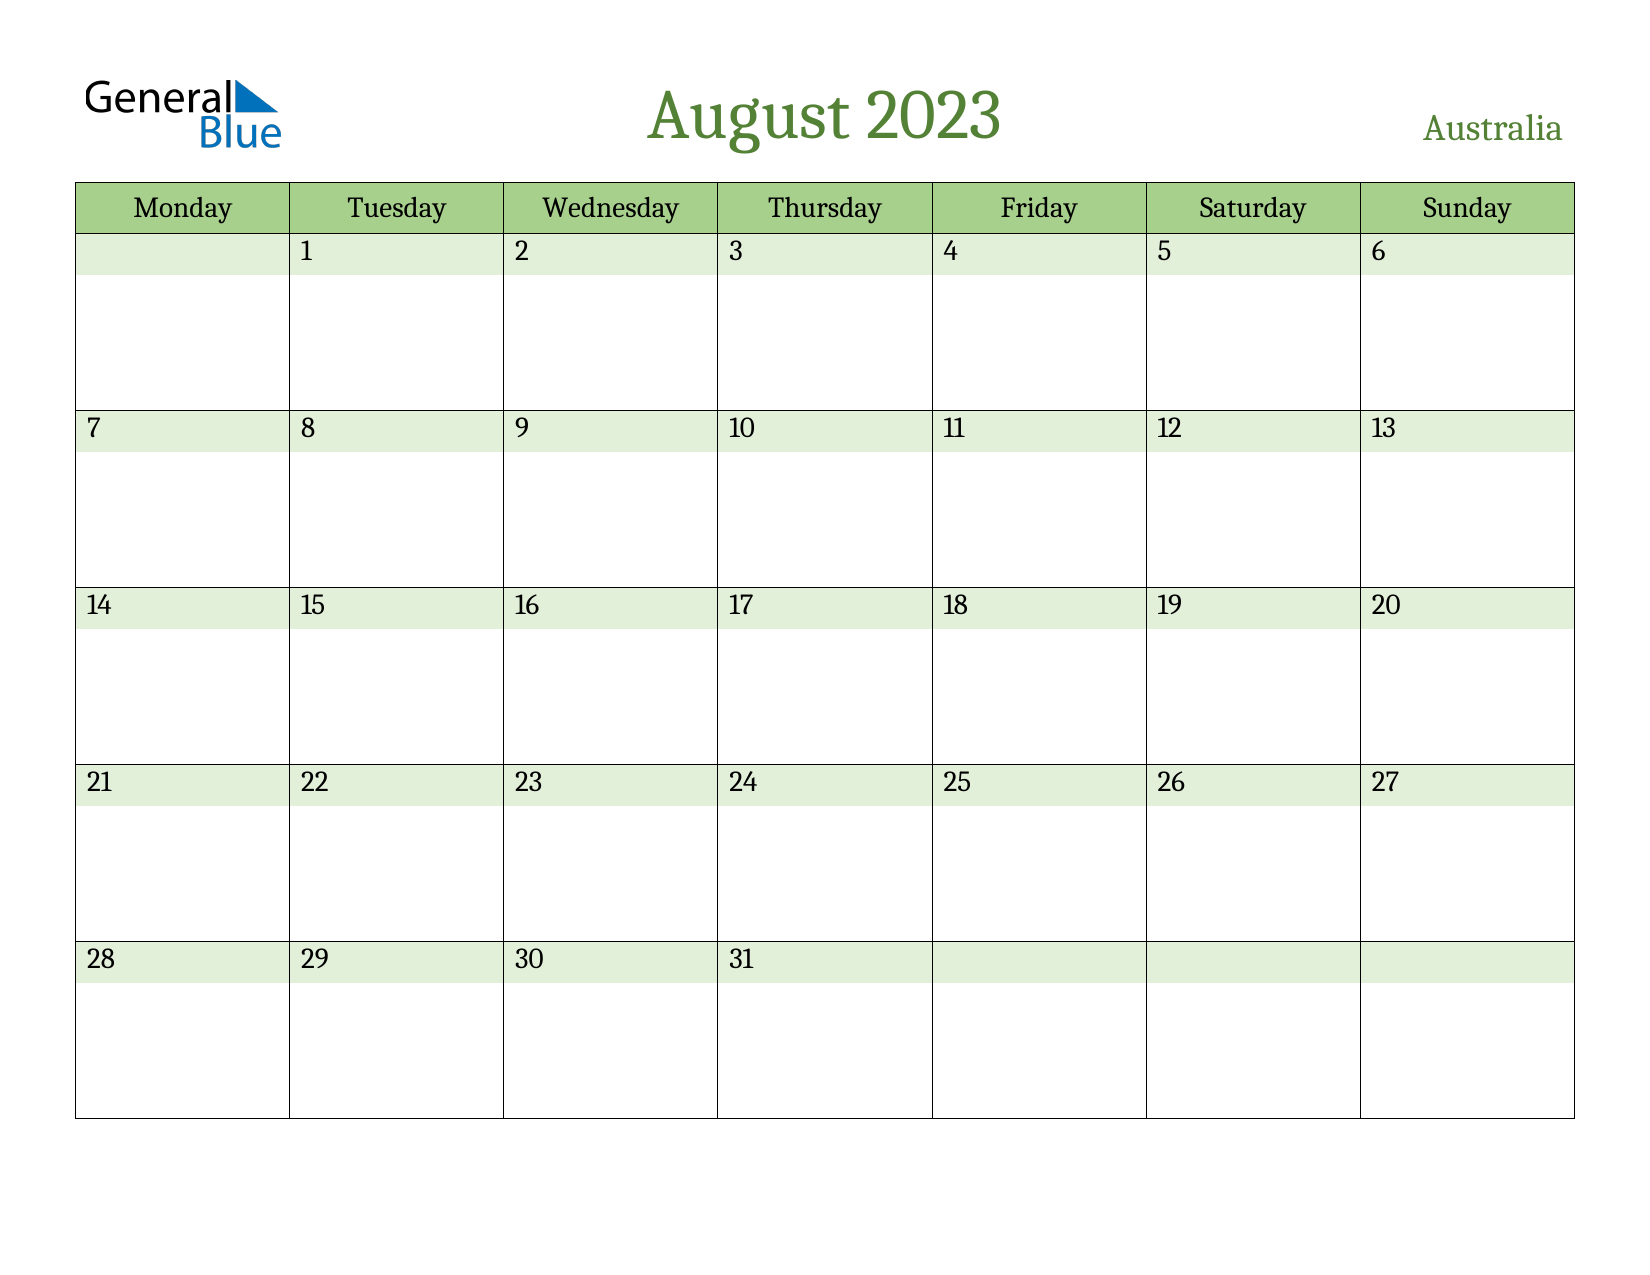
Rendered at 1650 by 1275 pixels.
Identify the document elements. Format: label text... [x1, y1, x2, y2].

table_header [76, 75, 503, 182]
table_cell 1 [290, 234, 503, 275]
table_cell 13 [1361, 411, 1574, 452]
table_cell 4 [933, 234, 1146, 275]
table_cell 3 [718, 234, 932, 275]
table_cell [504, 983, 717, 1118]
table_cell 24 [718, 765, 932, 806]
table_cell [504, 275, 717, 410]
table_cell 19 [1147, 588, 1360, 629]
table_cell [933, 629, 1146, 764]
table_cell [933, 942, 1146, 983]
table_cell [504, 452, 717, 587]
table_cell [76, 806, 289, 941]
table_cell Tuesday [290, 183, 503, 233]
table_cell [290, 983, 503, 1118]
table_cell 27 [1361, 765, 1574, 806]
table_cell 21 [76, 765, 289, 806]
table_cell [76, 234, 289, 275]
table_cell [1147, 983, 1360, 1118]
table_cell 31 [718, 942, 932, 983]
table_cell 2 [504, 234, 717, 275]
table_cell [1361, 983, 1574, 1118]
table_cell 23 [504, 765, 717, 806]
table_cell [718, 806, 932, 941]
table_cell [76, 452, 289, 587]
table_cell [76, 983, 289, 1118]
table_cell [1147, 942, 1360, 983]
table_cell 28 [76, 942, 289, 983]
table_cell [290, 806, 503, 941]
table_cell [933, 806, 1146, 941]
table_cell [76, 629, 289, 764]
table_cell 12 [1147, 411, 1360, 452]
table_cell [718, 275, 932, 410]
table_header August 2023 [504, 75, 1146, 182]
table_cell 9 [504, 411, 717, 452]
table_cell 20 [1361, 588, 1574, 629]
table_cell 7 [76, 411, 289, 452]
table_cell 25 [933, 765, 1146, 806]
table_cell Saturday [1147, 183, 1360, 233]
table_cell 18 [933, 588, 1146, 629]
table_cell 29 [290, 942, 503, 983]
table_cell [1147, 275, 1360, 410]
table_cell [290, 275, 503, 410]
table_cell [718, 629, 932, 764]
table_cell [933, 275, 1146, 410]
table_cell [290, 452, 503, 587]
table_cell [1147, 452, 1360, 587]
table_cell Friday [933, 183, 1146, 233]
table_cell [718, 983, 932, 1118]
picture [86, 80, 281, 148]
table_cell Monday [76, 183, 289, 233]
table_cell 22 [290, 765, 503, 806]
table_cell Wednesday [504, 183, 717, 233]
table_cell 30 [504, 942, 717, 983]
table_cell Thursday [718, 183, 932, 233]
table_cell 11 [933, 411, 1146, 452]
table_cell 17 [718, 588, 932, 629]
table_cell Sunday [1361, 183, 1574, 233]
table_cell [290, 629, 503, 764]
table_cell [76, 275, 289, 410]
table_cell 10 [718, 411, 932, 452]
table_cell 26 [1147, 765, 1360, 806]
table_cell [504, 629, 717, 764]
table_header Australia [1146, 75, 1574, 182]
table_cell 16 [504, 588, 717, 629]
table_cell [1147, 629, 1360, 764]
table_cell [1147, 806, 1360, 941]
table_cell 8 [290, 411, 503, 452]
table_cell [1361, 629, 1574, 764]
table_cell 14 [76, 588, 289, 629]
table_cell 15 [290, 588, 503, 629]
table_cell [718, 452, 932, 587]
table_cell [1361, 452, 1574, 587]
table_cell 5 [1147, 234, 1360, 275]
table_cell [504, 806, 717, 941]
table_cell [1361, 942, 1574, 983]
table_cell [933, 983, 1146, 1118]
table_cell [1361, 275, 1574, 410]
table_cell [933, 452, 1146, 587]
table_cell 6 [1361, 234, 1574, 275]
table_cell [1361, 806, 1574, 941]
